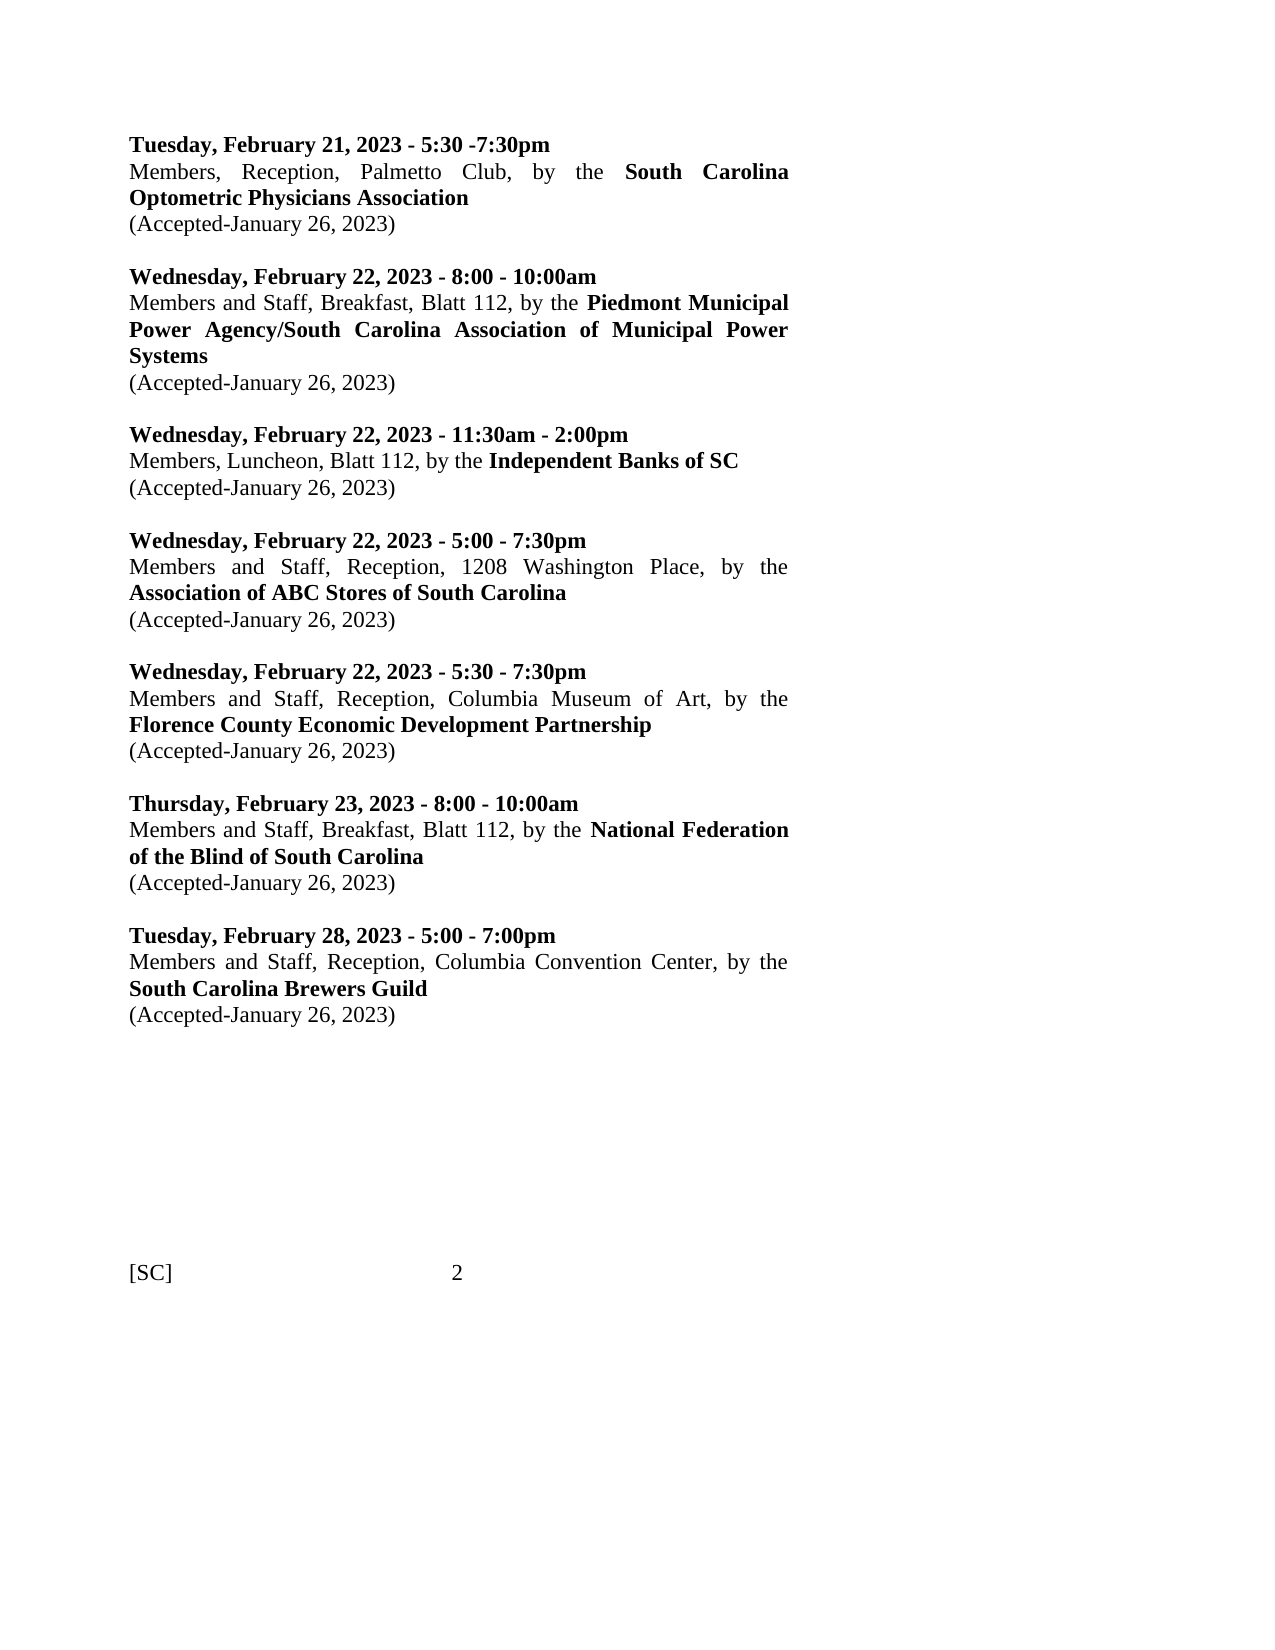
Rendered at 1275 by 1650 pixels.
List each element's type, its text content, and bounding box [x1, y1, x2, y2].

text Wednesday, February 22, 2023 - 11:30am - 2:00pm [129, 421, 789, 448]
text Tuesday, February 28, 2023 - 5:00 - 7:00pm [129, 922, 789, 948]
text Members and Staff, Reception, Columbia Museum of Art, by the Florence County Economic Development Partnership [129, 685, 789, 737]
text Members and Staff, Breakfast, Blatt 112, by the National Federation of the Blind of South Carolina [129, 817, 789, 869]
text (Accepted-January 26, 2023) [129, 210, 789, 237]
text (Accepted-January 26, 2023) [129, 737, 789, 764]
text Wednesday, February 22, 2023 - 5:00 - 7:30pm [129, 527, 789, 553]
text Wednesday, February 22, 2023 - 8:00 - 10:00am [129, 263, 789, 289]
text Tuesday, February 21, 2023 - 5:30 -7:30pm [129, 131, 789, 158]
text Members, Luncheon, Blatt 112, by the Independent Banks of SC [129, 448, 789, 474]
text (Accepted-January 26, 2023) [129, 869, 789, 896]
text Members and Staff, Reception, Columbia Convention Center, by the South Carolina Brewers Guild [129, 948, 789, 1001]
text Thursday, February 23, 2023 - 8:00 - 10:00am [129, 790, 789, 817]
text Members and Staff, Reception, 1208 Washington Place, by the Association of ABC Stores of South Carolina [129, 553, 789, 606]
text (Accepted-January 26, 2023) [129, 606, 789, 632]
text (Accepted-January 26, 2023) [129, 474, 789, 500]
text Members, Reception, Palmetto Club, by the South Carolina Optometric Physicians Association [129, 158, 789, 210]
text (Accepted-January 26, 2023) [129, 368, 789, 395]
text Wednesday, February 22, 2023 - 5:30 - 7:30pm [129, 658, 789, 685]
text (Accepted-January 26, 2023) [129, 1001, 789, 1027]
text Members and Staff, Breakfast, Blatt 112, by the Piedmont Municipal Power Agency/South Carolina Association of Municipal Power Systems [129, 289, 789, 368]
